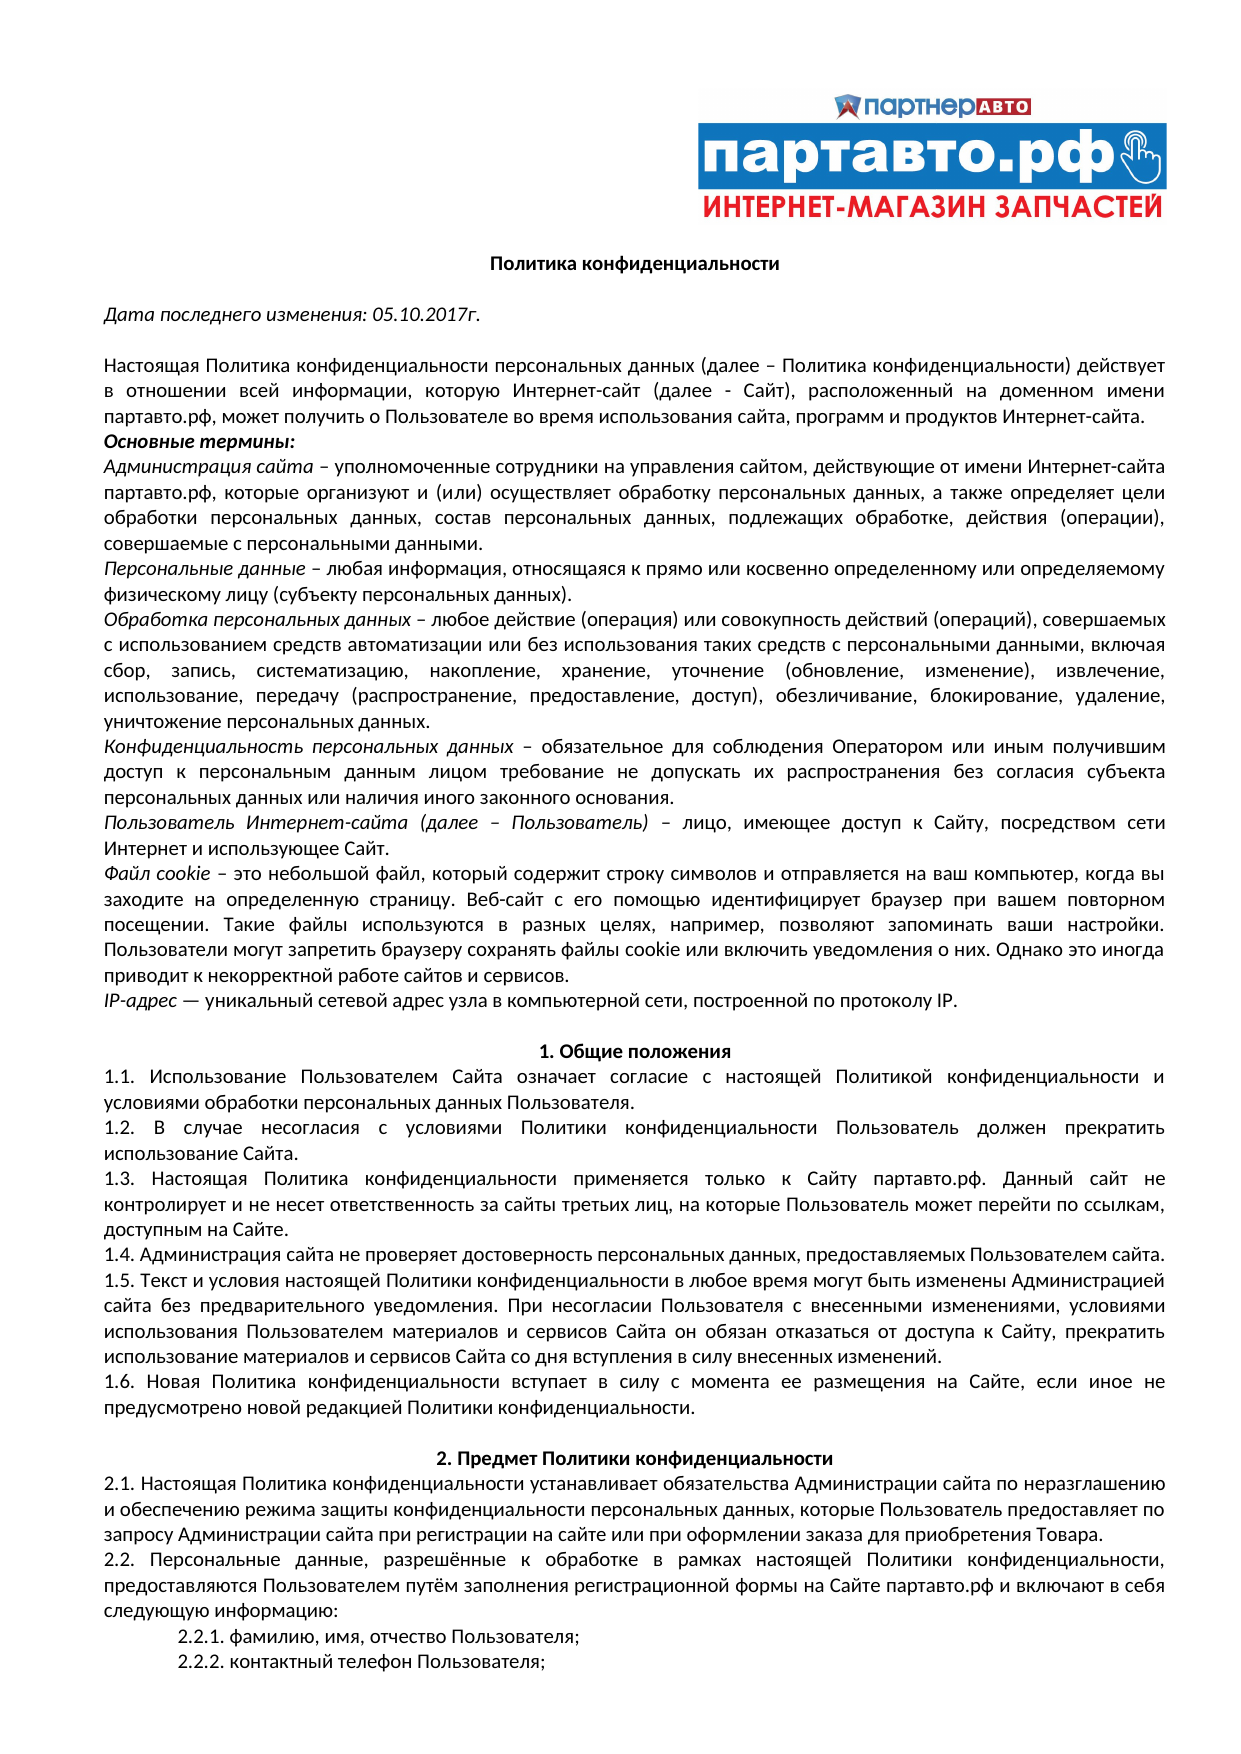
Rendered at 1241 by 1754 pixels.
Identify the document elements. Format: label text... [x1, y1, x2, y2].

text 1.4. Администрация сайта не проверяет достоверность персональных данных, предоставляемых Пользователем сайта. [103, 1242, 1167, 1267]
text Основные термины: [103, 428, 1167, 454]
text 2.1. Настоящая Политика конфиденциальности устанавливает обязательства Администрации сайта по неразглашению и обеспечению режима защиты конфиденциальности персональных данных, которые Пользователь предоставляет по запросу Администрации сайта при регистрации на сайте или при оформлении заказа для приобретения Товара. [103, 1470, 1167, 1547]
text 2.2.2. контактный телефон Пользователя; [103, 1648, 1167, 1674]
text 1.6. Новая Политика конфиденциальности вступает в силу с момента ее размещения на Сайте, если иное не предусмотрено новой редакцией Политики конфиденциальности. [103, 1369, 1167, 1419]
text 1.2. В случае несогласия с условиями Политики конфиденциальности Пользователь должен прекратить использование Сайта. [103, 1114, 1167, 1165]
text 1. Общие положения [103, 1038, 1167, 1064]
text Политика конфиденциальности [103, 250, 1167, 276]
text IP-адрес — уникальный сетевой адрес узла в компьютерной сети, построенной по протоколу IP. [103, 987, 1167, 1013]
text Администрация сайта – уполномоченные сотрудники на управления сайтом, действующие от имени Интернет-сайта партавто.рф, которые организуют и (или) осуществляет обработку персональных данных, а также определяет цели обработки персональных данных, состав персональных данных, подлежащих обработке, действия (операции), совершаемые с персональными данными. [103, 454, 1167, 555]
text Файл cookie – это небольшой файл, который содержит строку символов и отправляется на ваш компьютер, когда вы заходите на определенную страницу. Веб-сайт с его помощью идентифицирует браузер при вашем повторном посещении. Такие файлы используются в разных целях, например, позволяют запоминать ваши настройки. Пользователи могут запретить браузеру сохранять файлы cookie или включить уведомления о них. Однако это иногда приводит к некорректной работе сайтов и сервисов. [103, 860, 1167, 987]
text 1.1. Использование Пользователем Сайта означает согласие с настоящей Политикой конфиденциальности и условиями обработки персональных данных Пользователя. [103, 1064, 1167, 1114]
picture [698, 88, 1167, 225]
text 2.2. Персональные данные, разрешённые к обработке в рамках настоящей Политики конфиденциальности, предоставляются Пользователем путём заполнения регистрационной формы на Сайте партавто.рф и включают в себя следующую информацию: [103, 1547, 1167, 1623]
text Конфиденциальность персональных данных – обязательное для соблюдения Оператором или иным получившим доступ к персональным данным лицом требование не допускать их распространения без согласия субъекта персональных данных или наличия иного законного основания. [103, 733, 1167, 809]
text Персональные данные – любая информация, относящаяся к прямо или косвенно определенному или определяемому физическому лицу (субъекту персональных данных). [103, 555, 1167, 606]
text Пользователь Интернет-сайта (далее – Пользователь) – лицо, имеющее доступ к Сайту, посредством сети Интернет и использующее Сайт. [103, 809, 1167, 860]
text Обработка персональных данных – любое действие (операция) или совокупность действий (операций), совершаемых с использованием средств автоматизации или без использования таких средств с персональными данными, включая сбор, запись, систематизацию, накопление, хранение, уточнение (обновление, изменение), извлечение, использование, передачу (распространение, предоставление, доступ), обезличивание, блокирование, удаление, уничтожение персональных данных. [103, 606, 1167, 733]
text Дата последнего изменения: 05.10.2017г. [103, 301, 1167, 327]
text Настоящая Политика конфиденциальности персональных данных (далее – Политика конфиденциальности) действует в отношении всей информации, которую Интернет-сайт (далее - Сайт), расположенный на доменном имени партавто.рф, может получить о Пользователе во время использования сайта, программ и продуктов Интернет-сайта. [103, 352, 1167, 428]
text 1.5. Текст и условия настоящей Политики конфиденциальности в любое время могут быть изменены Администрацией сайта без предварительного уведомления. При несогласии Пользователя с внесенными изменениями, условиями использования Пользователем материалов и сервисов Сайта он обязан отказаться от доступа к Сайту, прекратить использование материалов и сервисов Сайта со дня вступления в силу внесенных изменений. [103, 1267, 1167, 1369]
text 2.2.1. фамилию, имя, отчество Пользователя; [103, 1623, 1167, 1648]
text 1.3. Настоящая Политика конфиденциальности применяется только к Сайту партавто.рф. Данный сайт не контролирует и не несет ответственность за сайты третьих лиц, на которые Пользователь может перейти по ссылкам, доступным на Сайте. [103, 1165, 1167, 1242]
text 2. Предмет Политики конфиденциальности [103, 1445, 1167, 1470]
